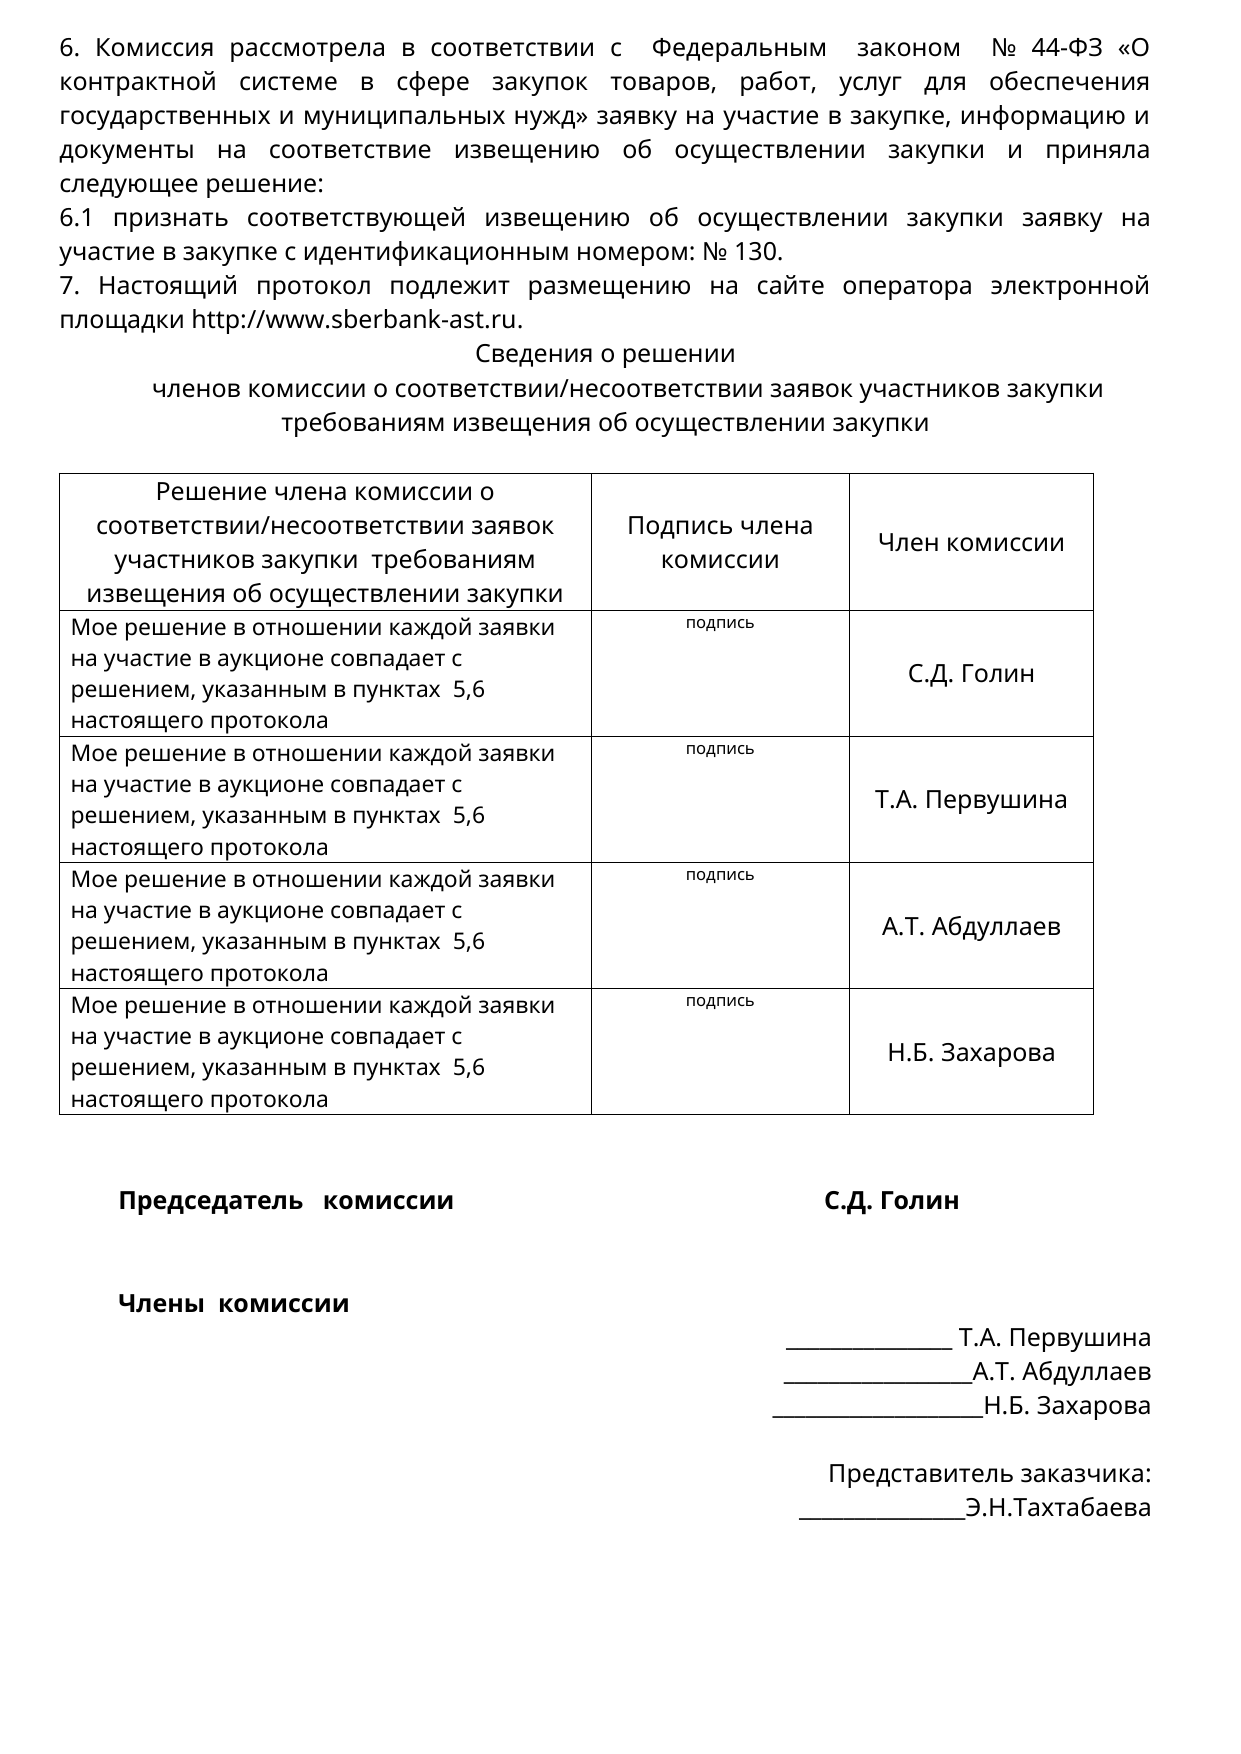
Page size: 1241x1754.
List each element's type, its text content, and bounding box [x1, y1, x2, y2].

text членов комиссии о соответствии/несоответствии заявок участников закупки требованиям извещения об осуществлении закупки [59, 370, 1152, 438]
text _________________А.Т. Абдуллаев [59, 1353, 1152, 1387]
table_cell А.Т. Абдуллаев [850, 863, 1093, 988]
table_cell Т.А. Первушина [850, 737, 1093, 862]
table_header Подпись члена комиссии [592, 474, 849, 610]
table_cell подпись [592, 989, 849, 1114]
table_cell Мое решение в отношении каждой заявки на участие в аукционе совпадает с решением, указанным в пунктах 5,6 настоящего протокола [60, 863, 591, 988]
table_cell подпись [592, 737, 849, 862]
table_cell Мое решение в отношении каждой заявки на участие в аукционе совпадает с решением, указанным в пунктах 5,6 настоящего протокола [60, 611, 591, 736]
text Председатель комиссии С.Д. Голин [118, 1183, 1152, 1217]
table_cell Мое решение в отношении каждой заявки на участие в аукционе совпадает с решением, указанным в пунктах 5,6 настоящего протокола [60, 737, 591, 862]
text Представитель заказчика: _______________Э.Н.Тахтабаева [59, 1456, 1152, 1524]
table_cell Мое решение в отношении каждой заявки на участие в аукционе совпадает с решением, указанным в пунктах 5,6 настоящего протокола [60, 989, 591, 1114]
text ___________________Н.Б. Захарова [59, 1387, 1152, 1421]
table_cell С.Д. Голин [850, 611, 1093, 736]
table_cell Н.Б. Захарова [850, 989, 1093, 1114]
table_cell подпись [592, 863, 849, 988]
table_header Решение члена комиссии о соответствии/несоответствии заявок участников закупки требованиям извещения об осуществлении закупки [60, 474, 591, 610]
text _______________ Т.А. Первушина [59, 1319, 1152, 1353]
text Сведения о решении [59, 336, 1152, 370]
table_header Член комиссии [850, 474, 1093, 610]
text Члены комиссии [118, 1285, 1152, 1319]
text 6. Комиссия рассмотрела в соответствии с Федеральным законом № 44-ФЗ «О контрактной системе в сфере закупок товаров, работ, услуг для обеспечения государственных и муниципальных нужд» заявку на участие в закупке, информацию и документы на соответствие извещению об осуществлении закупки и приняла следующее решение: [59, 29, 1152, 200]
table_cell подпись [592, 611, 849, 736]
text 6.1 признать соответствующей извещению об осуществлении закупки заявку на участие в закупке с идентификационным номером: № 130. [59, 200, 1152, 268]
text 7. Настоящий протокол подлежит размещению на сайте оператора электронной площадки http://www.sberbank-ast.ru. [59, 268, 1152, 336]
